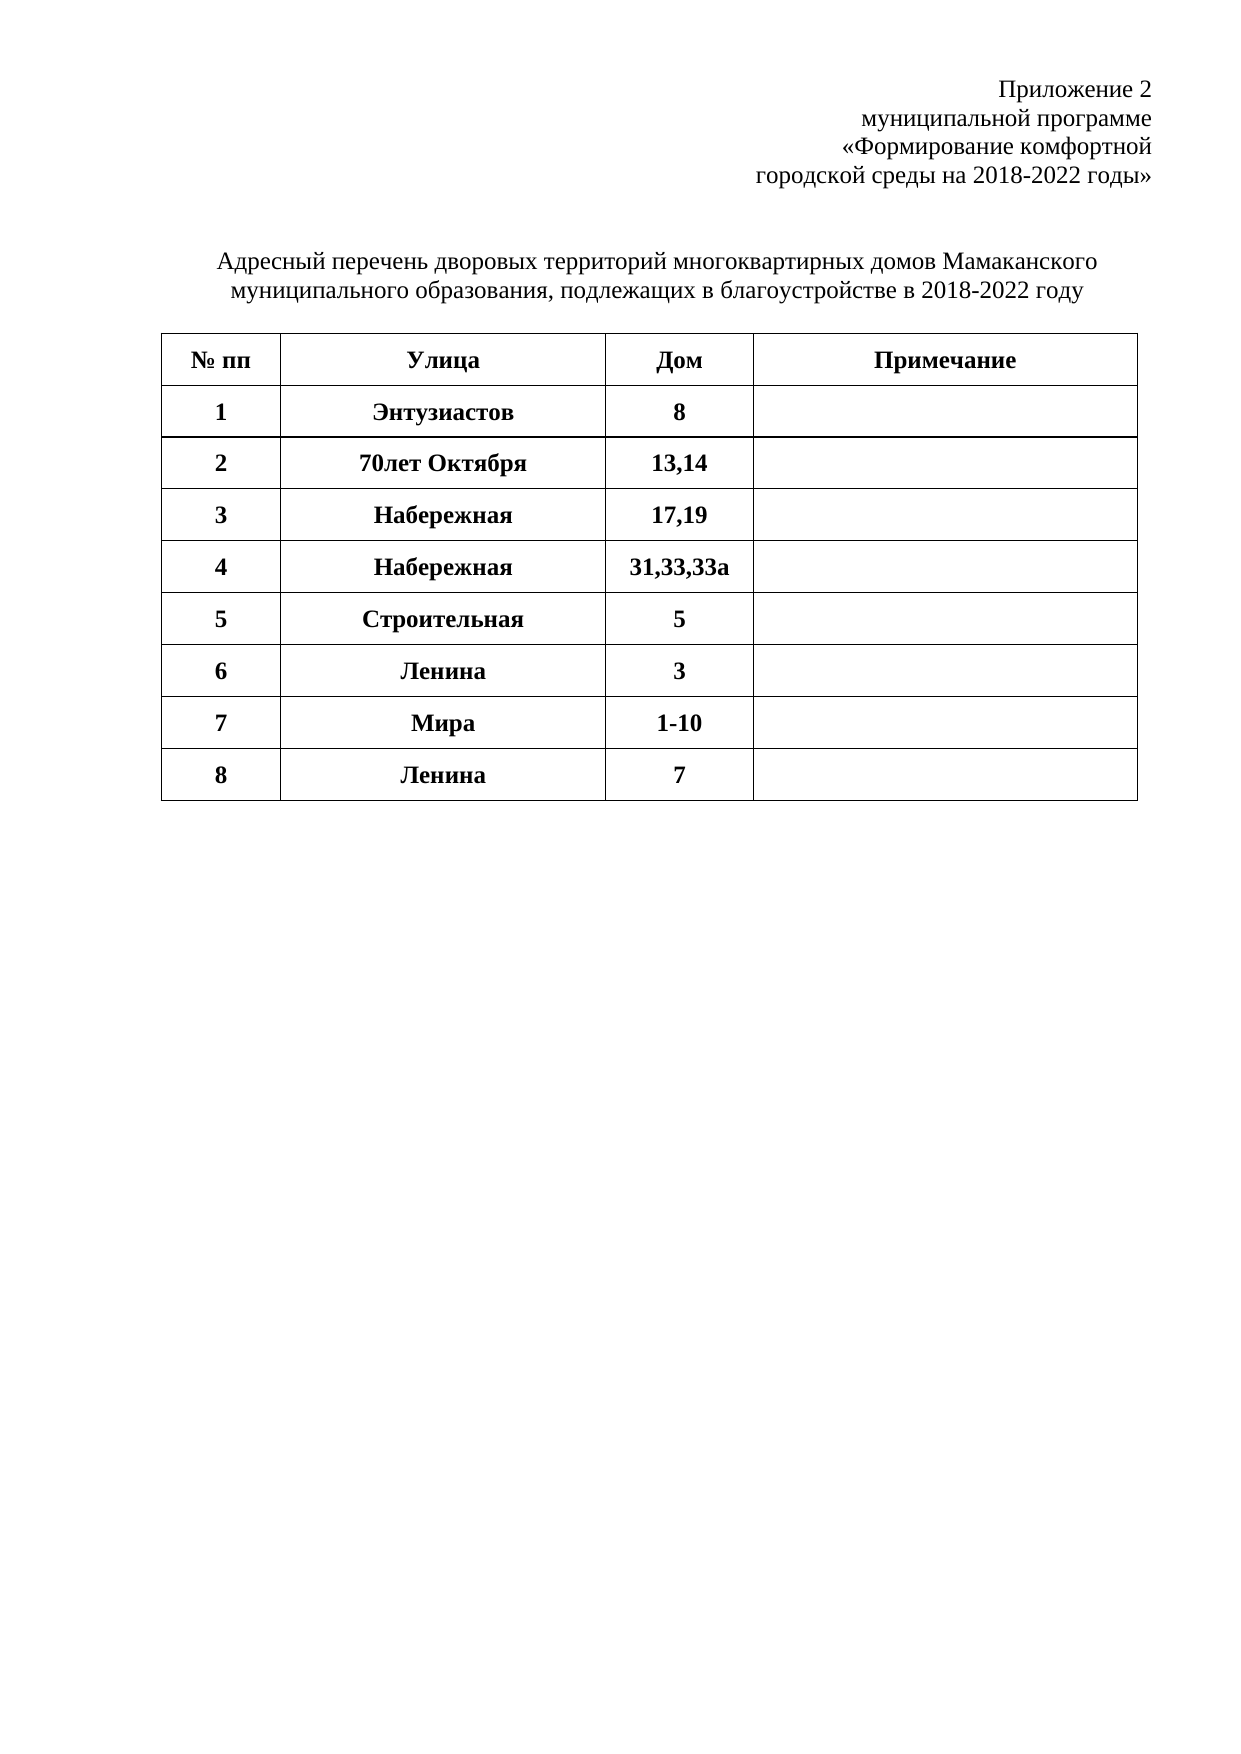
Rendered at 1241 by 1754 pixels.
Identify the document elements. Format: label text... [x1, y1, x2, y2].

text городской среды на 2018-2022 годы» [162, 160, 1152, 189]
table_cell [754, 489, 1137, 540]
table_cell 70лет Октября [281, 438, 605, 488]
table_cell Ленина [281, 645, 605, 696]
table_cell Строительная [281, 593, 605, 644]
table_cell [754, 697, 1137, 748]
table_cell 17,19 [606, 489, 753, 540]
table_cell 6 [162, 645, 280, 696]
text Адресный перечень дворовых территорий многоквартирных домов Мамаканского муниципального образования, подлежащих в благоустройстве в 2018-2022 году [162, 246, 1152, 304]
table_header Улица [281, 334, 605, 384]
text «Формирование комфортной [162, 131, 1152, 160]
table_cell [754, 593, 1137, 644]
text муниципальной программе [162, 103, 1152, 131]
table_cell 2 [162, 438, 280, 488]
table_cell 8 [162, 749, 280, 799]
text Приложение 2 [162, 74, 1152, 103]
table_cell 1 [162, 386, 280, 436]
table_cell Ленина [281, 749, 605, 799]
table_cell 4 [162, 541, 280, 592]
table_cell [754, 645, 1137, 696]
table_header № пп [162, 334, 280, 384]
table_cell 13,14 [606, 438, 753, 488]
table_cell Набережная [281, 541, 605, 592]
table_cell 31,33,33а [606, 541, 753, 592]
table_cell 3 [162, 489, 280, 540]
table_cell 5 [162, 593, 280, 644]
table_cell [754, 541, 1137, 592]
table_cell Энтузиастов [281, 386, 605, 436]
table_cell 5 [606, 593, 753, 644]
table_header Примечание [754, 334, 1137, 384]
table_cell 7 [606, 749, 753, 799]
table_cell [754, 386, 1137, 436]
table_cell [754, 438, 1137, 488]
table_cell 3 [606, 645, 753, 696]
table_cell 1-10 [606, 697, 753, 748]
table_cell Мира [281, 697, 605, 748]
table_cell [754, 749, 1137, 799]
table_cell Набережная [281, 489, 605, 540]
table_header Дом [606, 334, 753, 384]
table_cell 7 [162, 697, 280, 748]
table_cell 8 [606, 386, 753, 436]
